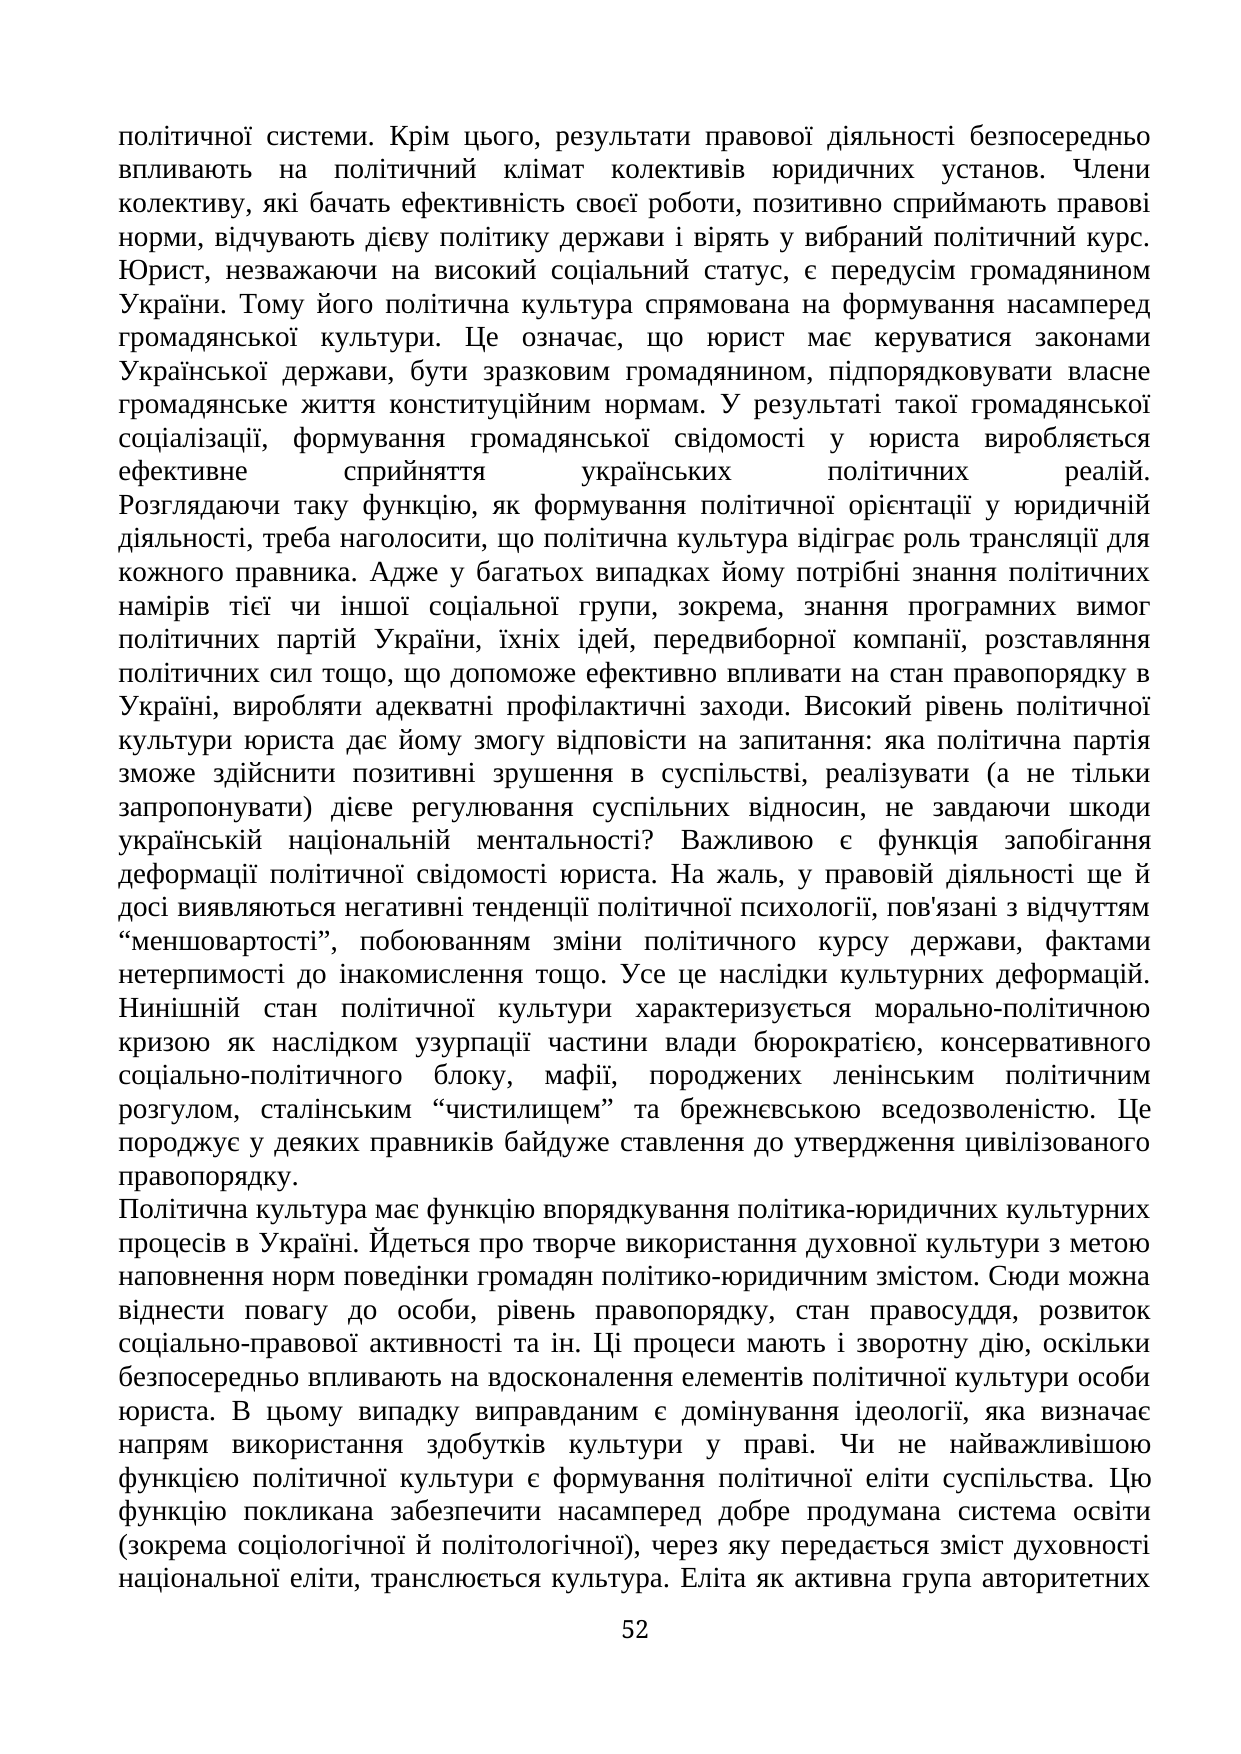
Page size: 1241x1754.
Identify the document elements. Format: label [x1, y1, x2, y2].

text [118, 118, 1152, 1594]
